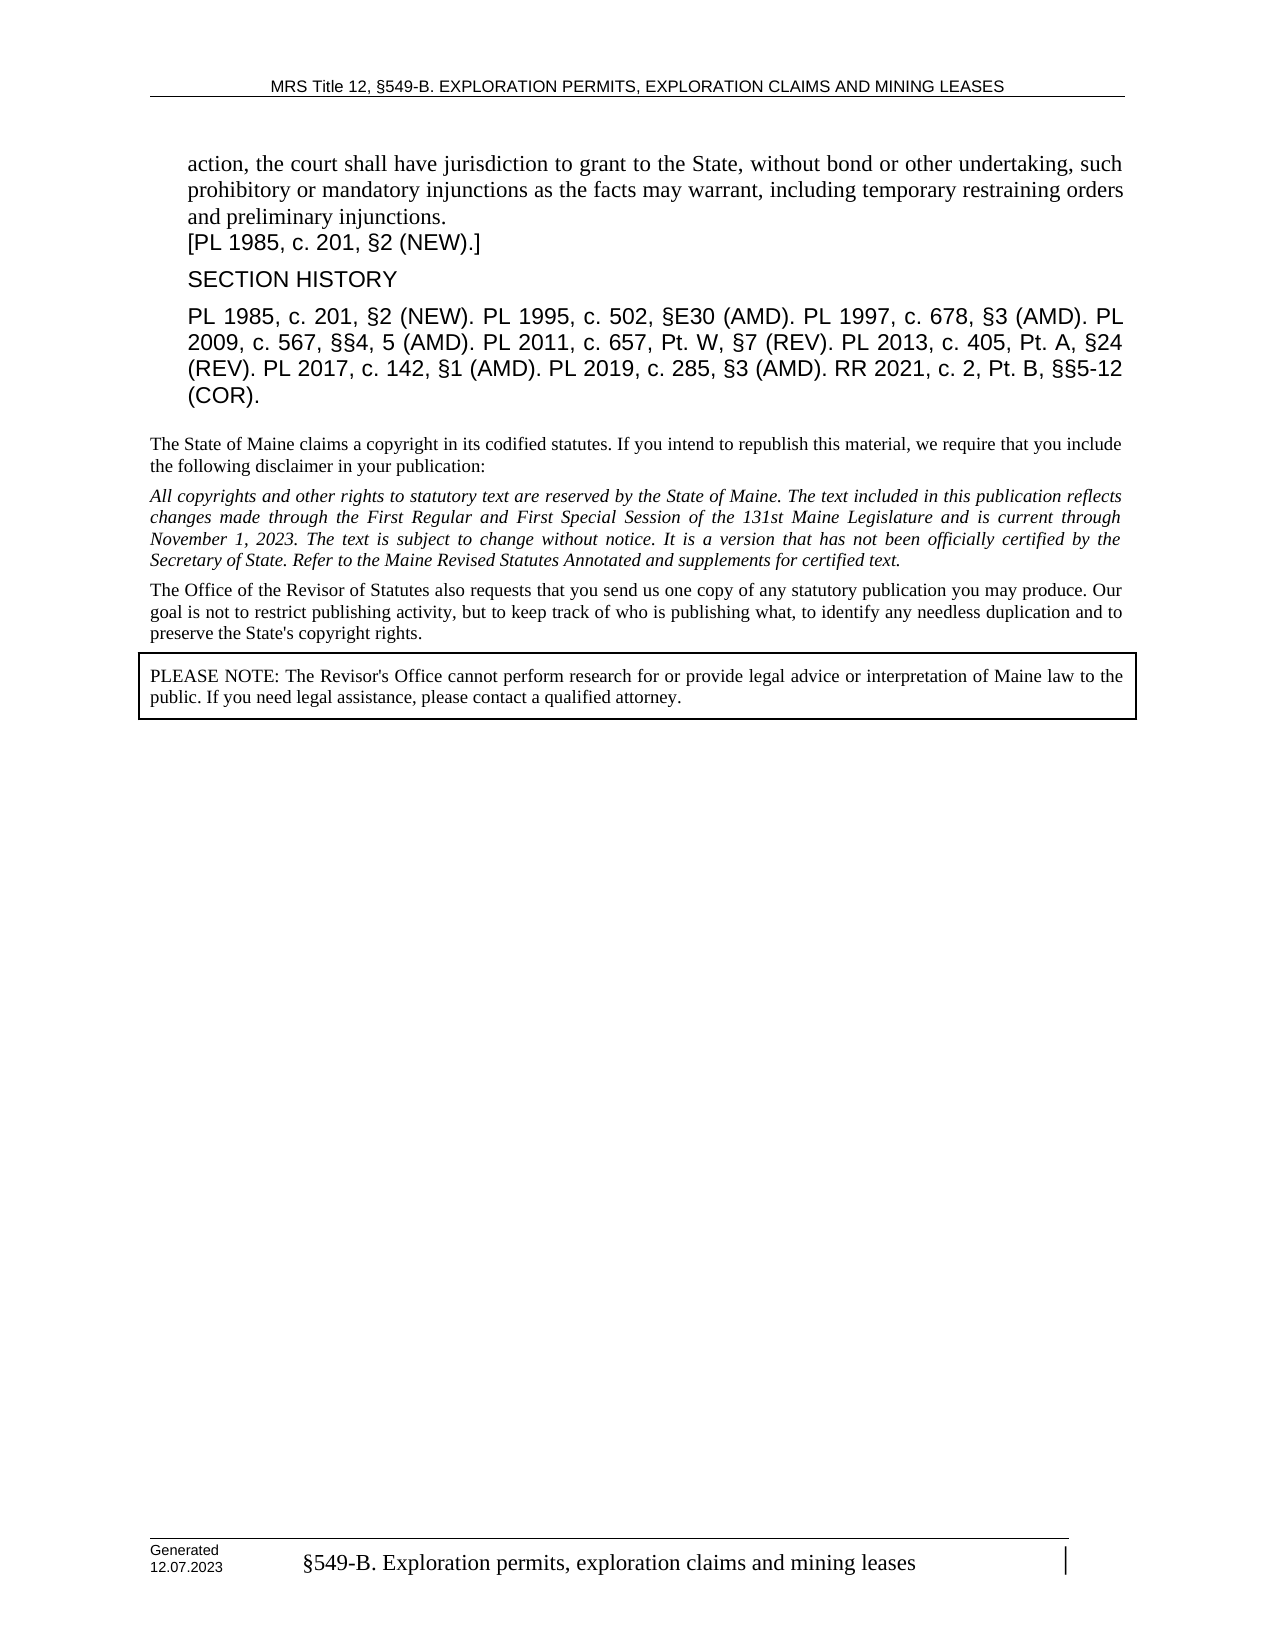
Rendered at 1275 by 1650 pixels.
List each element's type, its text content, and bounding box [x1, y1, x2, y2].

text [187, 150, 1125, 229]
text The Office of the Revisor of Statutes also requests that you send us one copy of any statutory publication you may produce. Our goal is not to restrict publishing activity, but to keep track of who is publishing what, to identify any needless duplication and to preserve the State's copyright rights. [150, 579, 1125, 644]
text [PL 1985, c. 201, §2 (NEW).] [187, 229, 1125, 255]
text PLEASE NOTE: The Revisor's Office cannot perform research for or provide legal advice or interpretation of Maine law to the public. If you need legal assistance, please contact a qualified attorney. [140, 654, 1135, 718]
text SECTION HISTORY [187, 266, 1125, 292]
text The State of Maine claims a copyright in its codified statutes. If you intend to republish this material, we require that you include the following disclaimer in your publication: [150, 433, 1125, 476]
text All copyrights and other rights to statutory text are reserved by the State of Maine. The text included in this publication reflects changes made through the First Regular and First Special Session of the 131st Maine Legislature and is current through November 1, 2023 . The text is subject to change without notice. It is a version that has not been officially certified by the Secretary of State. Refer to the Maine Revised Statutes Annotated and supplements for certified text. [150, 484, 1125, 571]
text PL 1985, c. 201, §2 (NEW). PL 1995, c. 502, §E30 (AMD). PL 1997, c. 678, §3 (AMD). PL 2009, c. 567, §§4, 5 (AMD). PL 2011, c. 657, Pt. W, §7 (REV). PL 2013, c. 405, Pt. A, §24 (REV). PL 2017, c. 142, §1 (AMD). PL 2019, c. 285, §3 (AMD). RR 2021, c. 2, Pt. B, §§5-12 (COR). [187, 303, 1125, 408]
